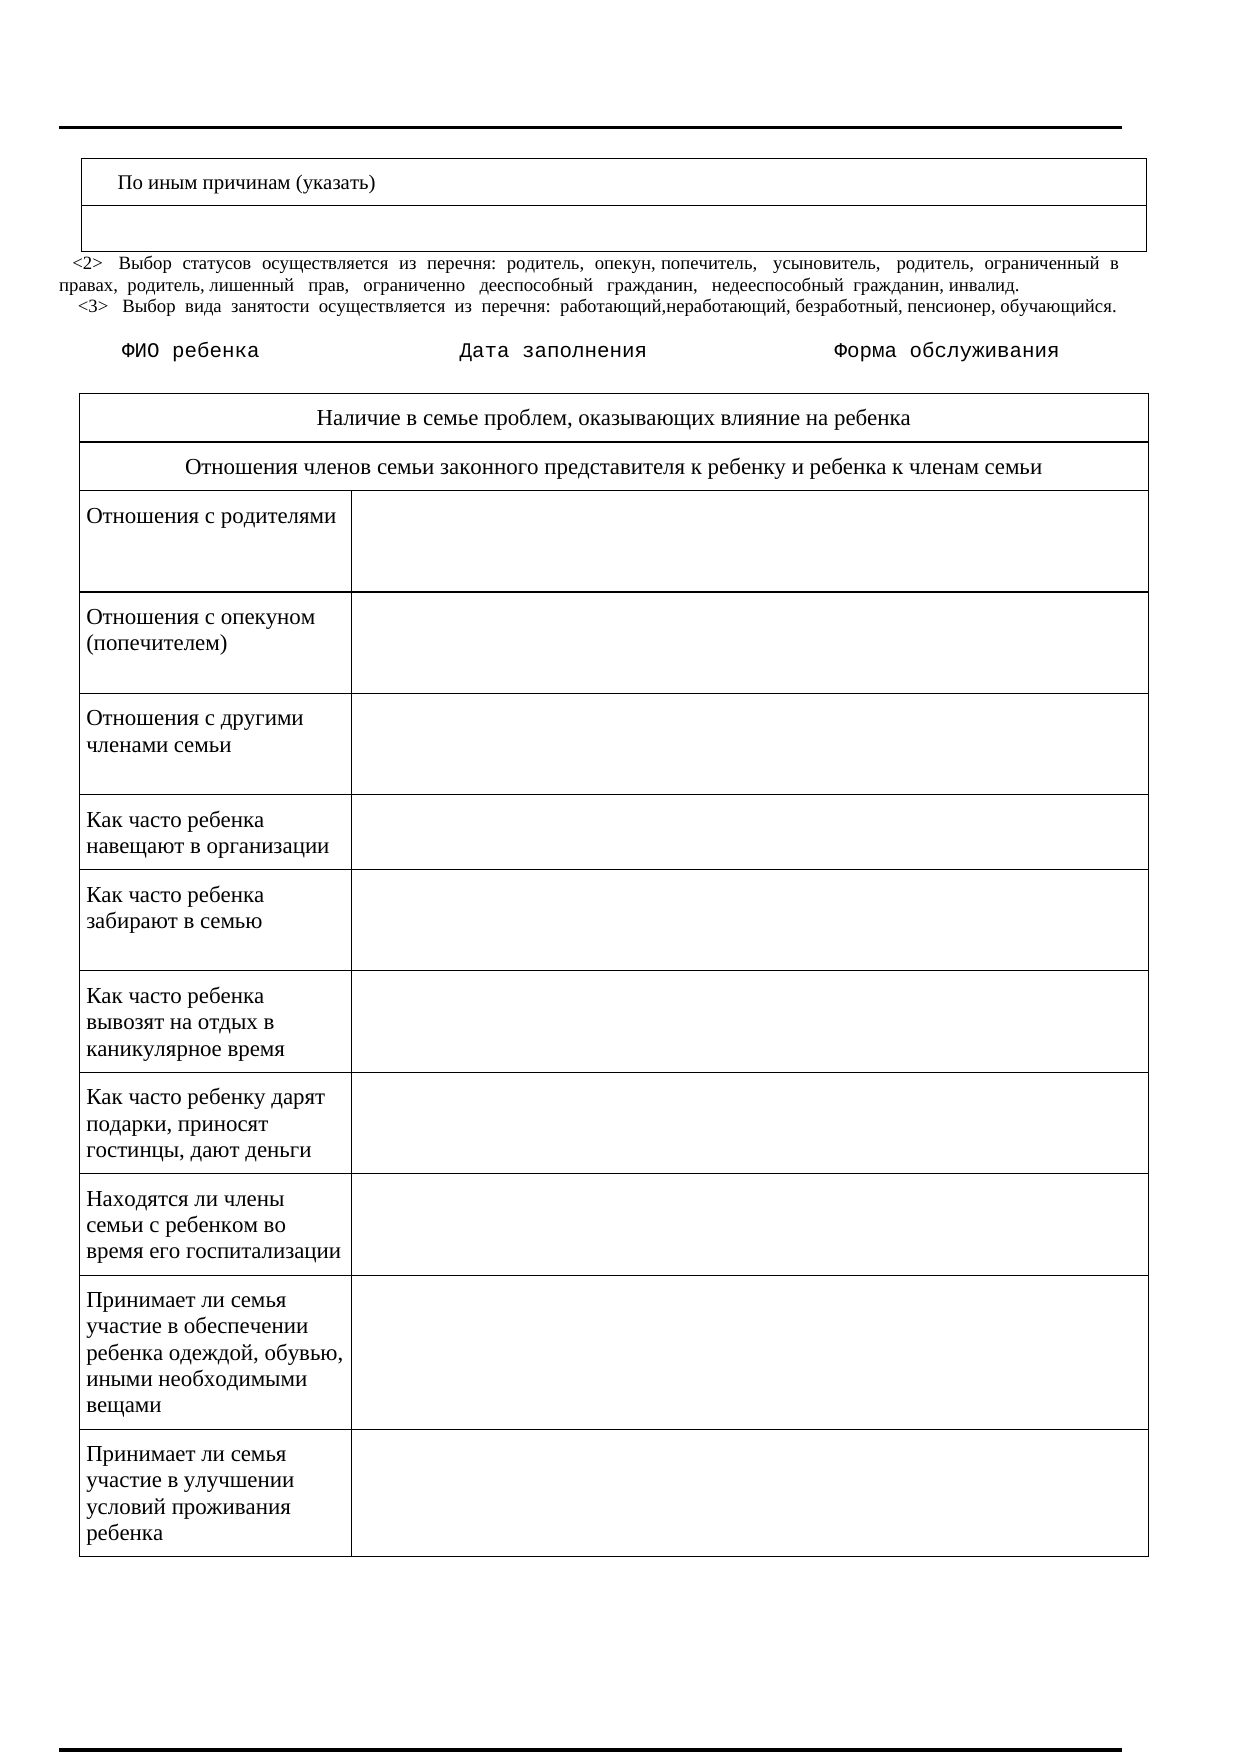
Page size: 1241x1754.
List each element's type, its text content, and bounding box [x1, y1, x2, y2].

text <3> Выбор вида занятости осуществляется из перечня: работающий,неработающий, безработный, пенсионер, обучающийся. [59, 295, 1122, 317]
table_cell Отношения с родителями [80, 491, 351, 591]
table_cell [352, 491, 1148, 591]
text ФИО ребенка Дата заполнения Форма обслуживания [59, 340, 1122, 364]
table_cell [352, 694, 1148, 794]
table_cell Как часто ребенка навещают в организации [80, 795, 351, 869]
text <2> Выбор статусов осуществляется из перечня: родитель, опекун, попечитель, усыновитель, родитель, ограниченный в правах, родитель, лишенный прав, ограниченно дееспособный гражданин, недееспособный гражданин, инвалид. [59, 252, 1122, 295]
table_header Наличие в семье проблем, оказывающих влияние на ребенка [80, 394, 1148, 441]
table_cell [352, 870, 1148, 970]
table_cell Принимает ли семья участие в обеспечении ребенка одеждой, обувью, иными необходимыми вещами [80, 1276, 351, 1428]
table_cell [352, 1174, 1148, 1274]
table_cell [352, 795, 1148, 869]
table_cell Как часто ребенку дарят подарки, приносят гостинцы, дают деньги [80, 1073, 351, 1173]
table_cell [352, 1276, 1148, 1428]
table_cell [352, 971, 1148, 1072]
table_cell Как часто ребенка вывозят на отдых в каникулярное время [80, 971, 351, 1072]
table_cell Отношения с опекуном (попечителем) [80, 593, 351, 693]
table_cell Принимает ли семья участие в улучшении условий проживания ребенка [80, 1430, 351, 1556]
table_cell [82, 206, 1146, 251]
table_cell [352, 1073, 1148, 1173]
table_cell Как часто ребенка забирают в семью [80, 870, 351, 970]
table_cell Находятся ли члены семьи с ребенком во время его госпитализации [80, 1174, 351, 1274]
table_cell Отношения членов семьи законного представителя к ребенку и ребенка к членам семьи [80, 443, 1148, 490]
table_cell [352, 1430, 1148, 1556]
table_cell Отношения с другими членами семьи [80, 694, 351, 794]
table_cell По иным причинам (указать) [82, 159, 1146, 204]
table_cell [352, 593, 1148, 693]
